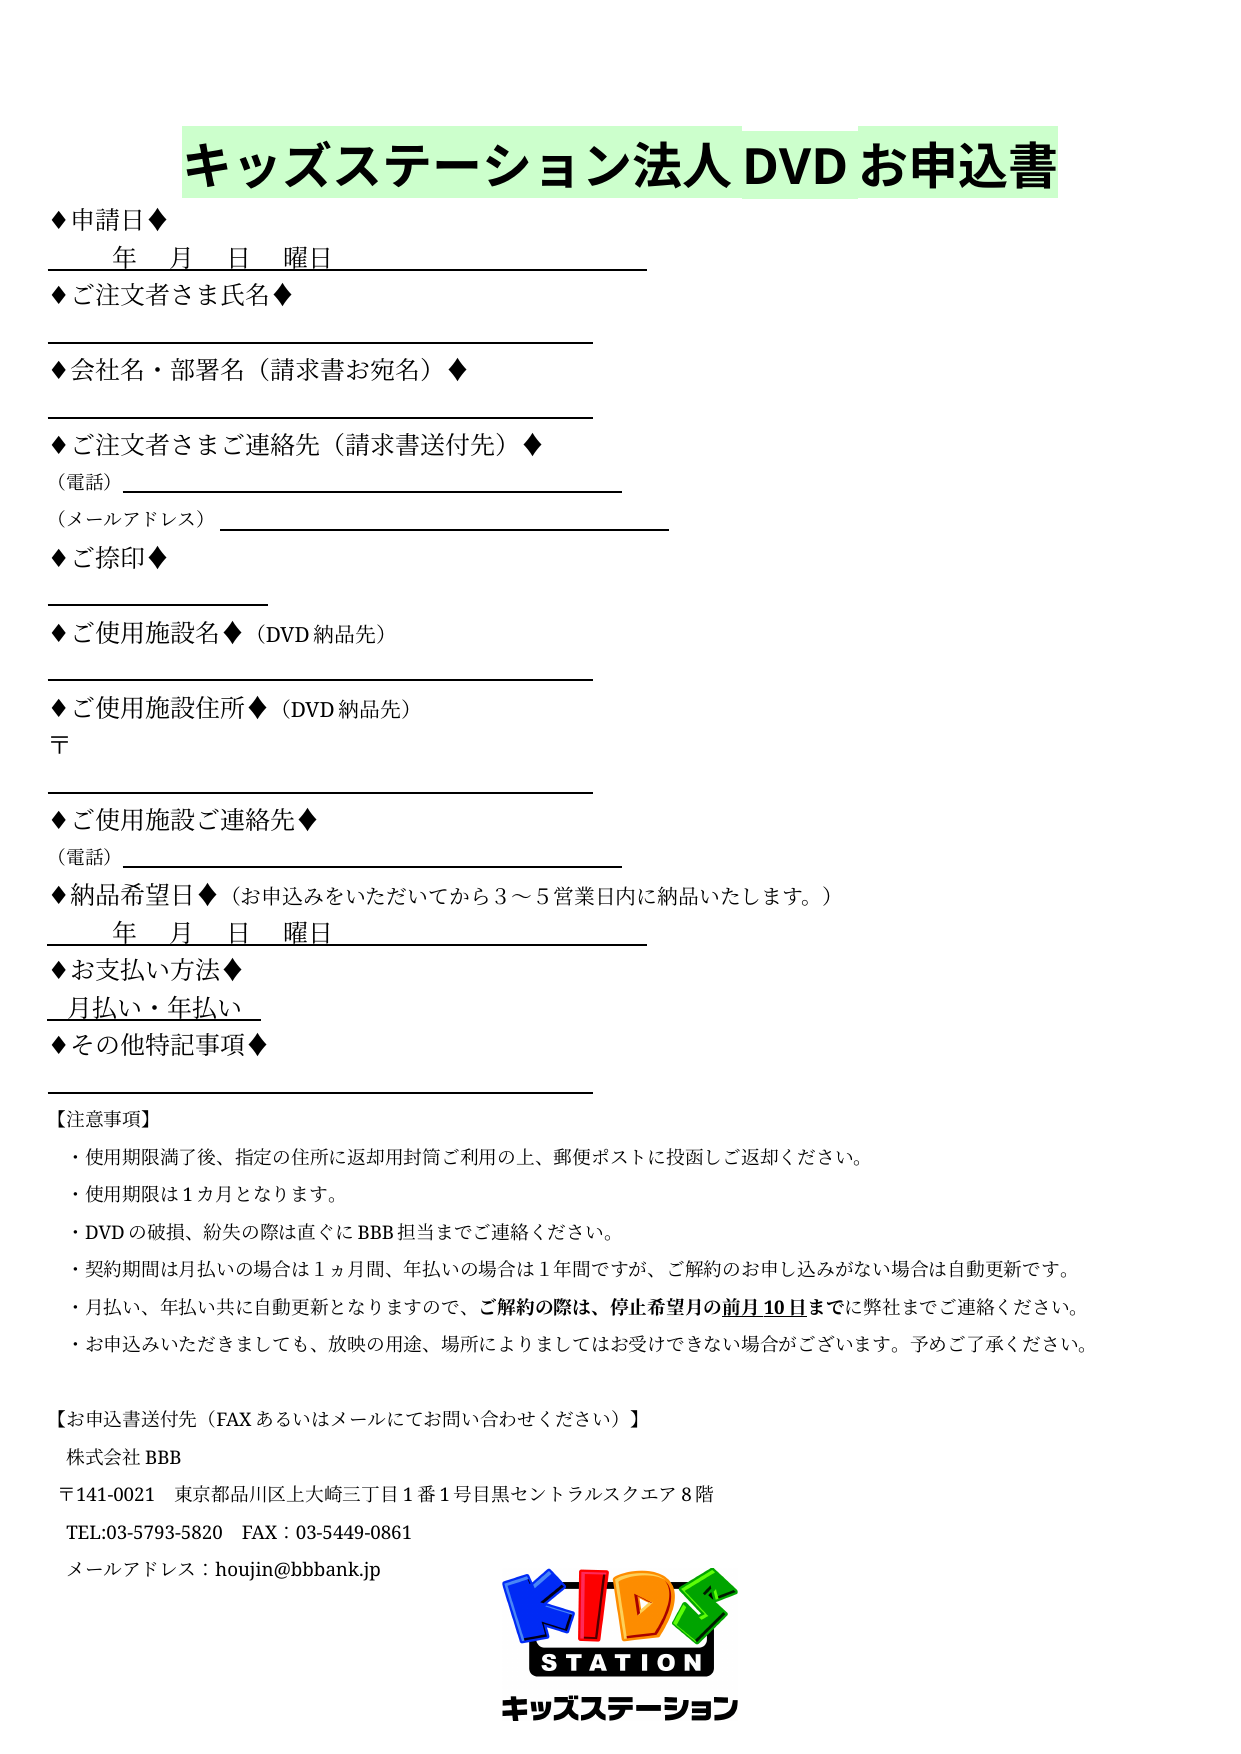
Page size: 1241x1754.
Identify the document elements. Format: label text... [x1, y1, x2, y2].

text ♦ご使用施設住所♦（DVD納品先） [47, 687, 1193, 725]
text ♦ご注文者さま氏名♦ [47, 275, 1193, 312]
text ♦ご注文者さまご連絡先（請求書送付先）♦ [47, 425, 1193, 462]
text （電話） [47, 462, 1193, 500]
text ♦ご使用施設名♦（DVD納品先） [47, 612, 1193, 650]
text 年 月 日 曜日 [33, 237, 1193, 275]
text 【お申込書送付先（FAXあるいはメールにてお問い合わせください）】 [47, 1400, 1193, 1437]
text 〒141-0021 東京都品川区上大崎三丁目1番1号目黒セントラルスクエア8階 [47, 1475, 1193, 1512]
text （電話） [47, 837, 1193, 875]
text ・月払い、年払い共に自動更新となりますので、ご解約の際は、停止希望月の前月10日までに弊社までご連絡ください。 [47, 1287, 1193, 1325]
text ・使用期限は1カ月となります。 [47, 1175, 1193, 1212]
text 年 月 日 曜日 [47, 912, 1193, 950]
text 〒 [47, 725, 1193, 762]
text ♦その他特記事項♦ [47, 1025, 1193, 1062]
text ♦会社名・部署名（請求書お宛名）♦ [47, 350, 1193, 387]
text 月払い・年払い [47, 987, 1193, 1025]
text （メールアドレス） [18, 500, 1110, 537]
text ♦申請日♦ [47, 200, 1193, 237]
text TEL:03-5793-5820 FAX：03-5449-0861 [47, 1512, 1193, 1550]
text メールアドレス：houjin@bbbank.jp [47, 1550, 1193, 1587]
text ♦納品希望日♦（お申込みをいただいてから３～５営業日内に納品いたします。） [47, 875, 1193, 912]
picture [502, 1587, 738, 1721]
text キッズステーション法人DVDお申込書 [47, 125, 1193, 200]
text 【注意事項】 [47, 1100, 1193, 1137]
text ・契約期間は月払いの場合は１ヵ月間、年払いの場合は１年間ですが、ご解約のお申し込みがない場合は自動更新です。 [47, 1250, 1193, 1287]
text ・お申込みいただきましても、放映の用途、場所によりましてはお受けできない場合がございます。予めご了承ください。 [47, 1325, 1193, 1362]
text ♦お支払い方法♦ [47, 950, 1193, 987]
text 株式会社BBB [47, 1437, 1193, 1475]
text ♦ご捺印♦ [47, 537, 1193, 575]
text ♦ご使用施設ご連絡先♦ [47, 800, 1193, 837]
text ・DVDの破損、紛失の際は直ぐにBBB担当までご連絡ください。 [47, 1212, 1193, 1250]
text ・使用期限満了後、指定の住所に返却用封筒ご利用の上、郵便ポストに投函しご返却ください。 [47, 1137, 1193, 1175]
